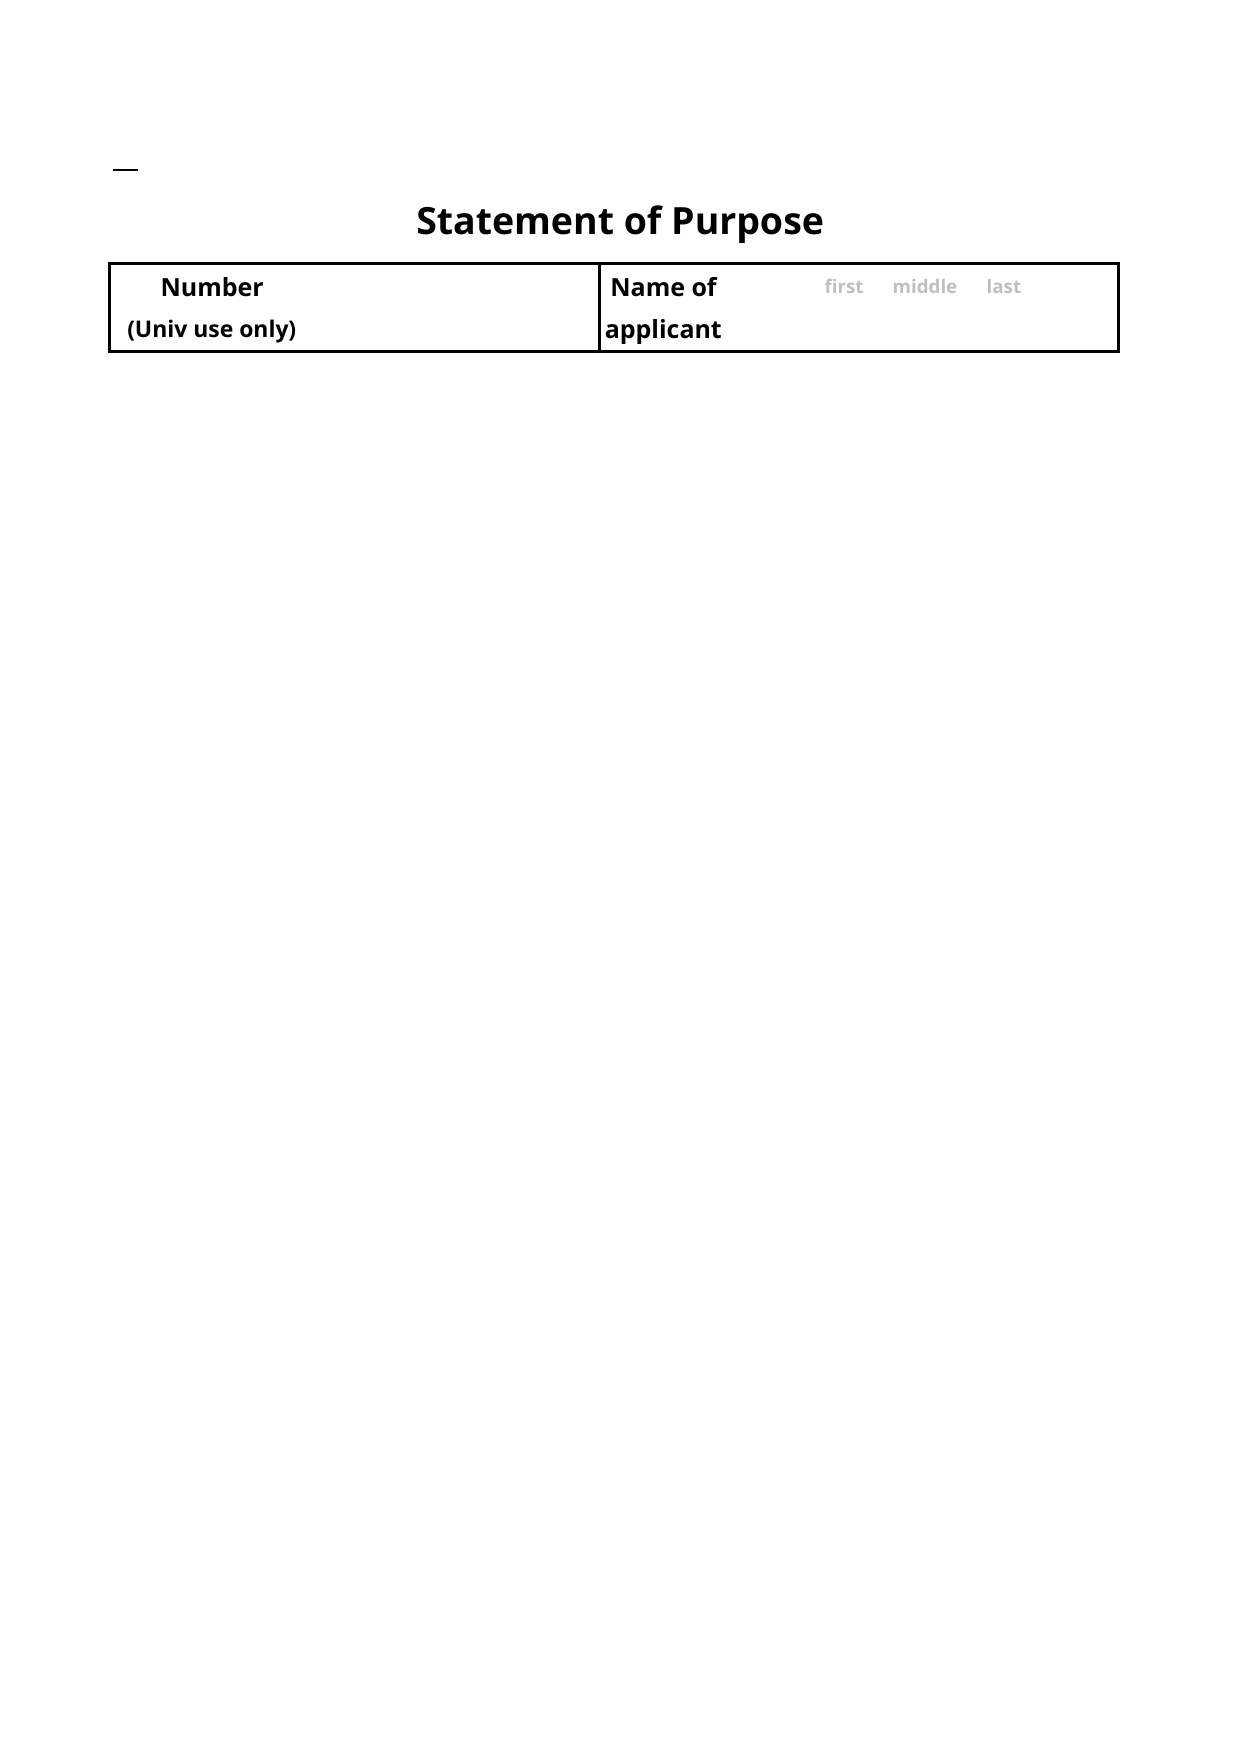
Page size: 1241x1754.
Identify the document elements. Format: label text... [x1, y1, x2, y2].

table_header [303, 265, 598, 350]
table_header Name of applicant [601, 265, 727, 350]
text Statement of Purpose [112, 177, 1128, 262]
table_header Number (Univ use only) [111, 265, 302, 350]
table_header first middle last [727, 265, 1117, 350]
